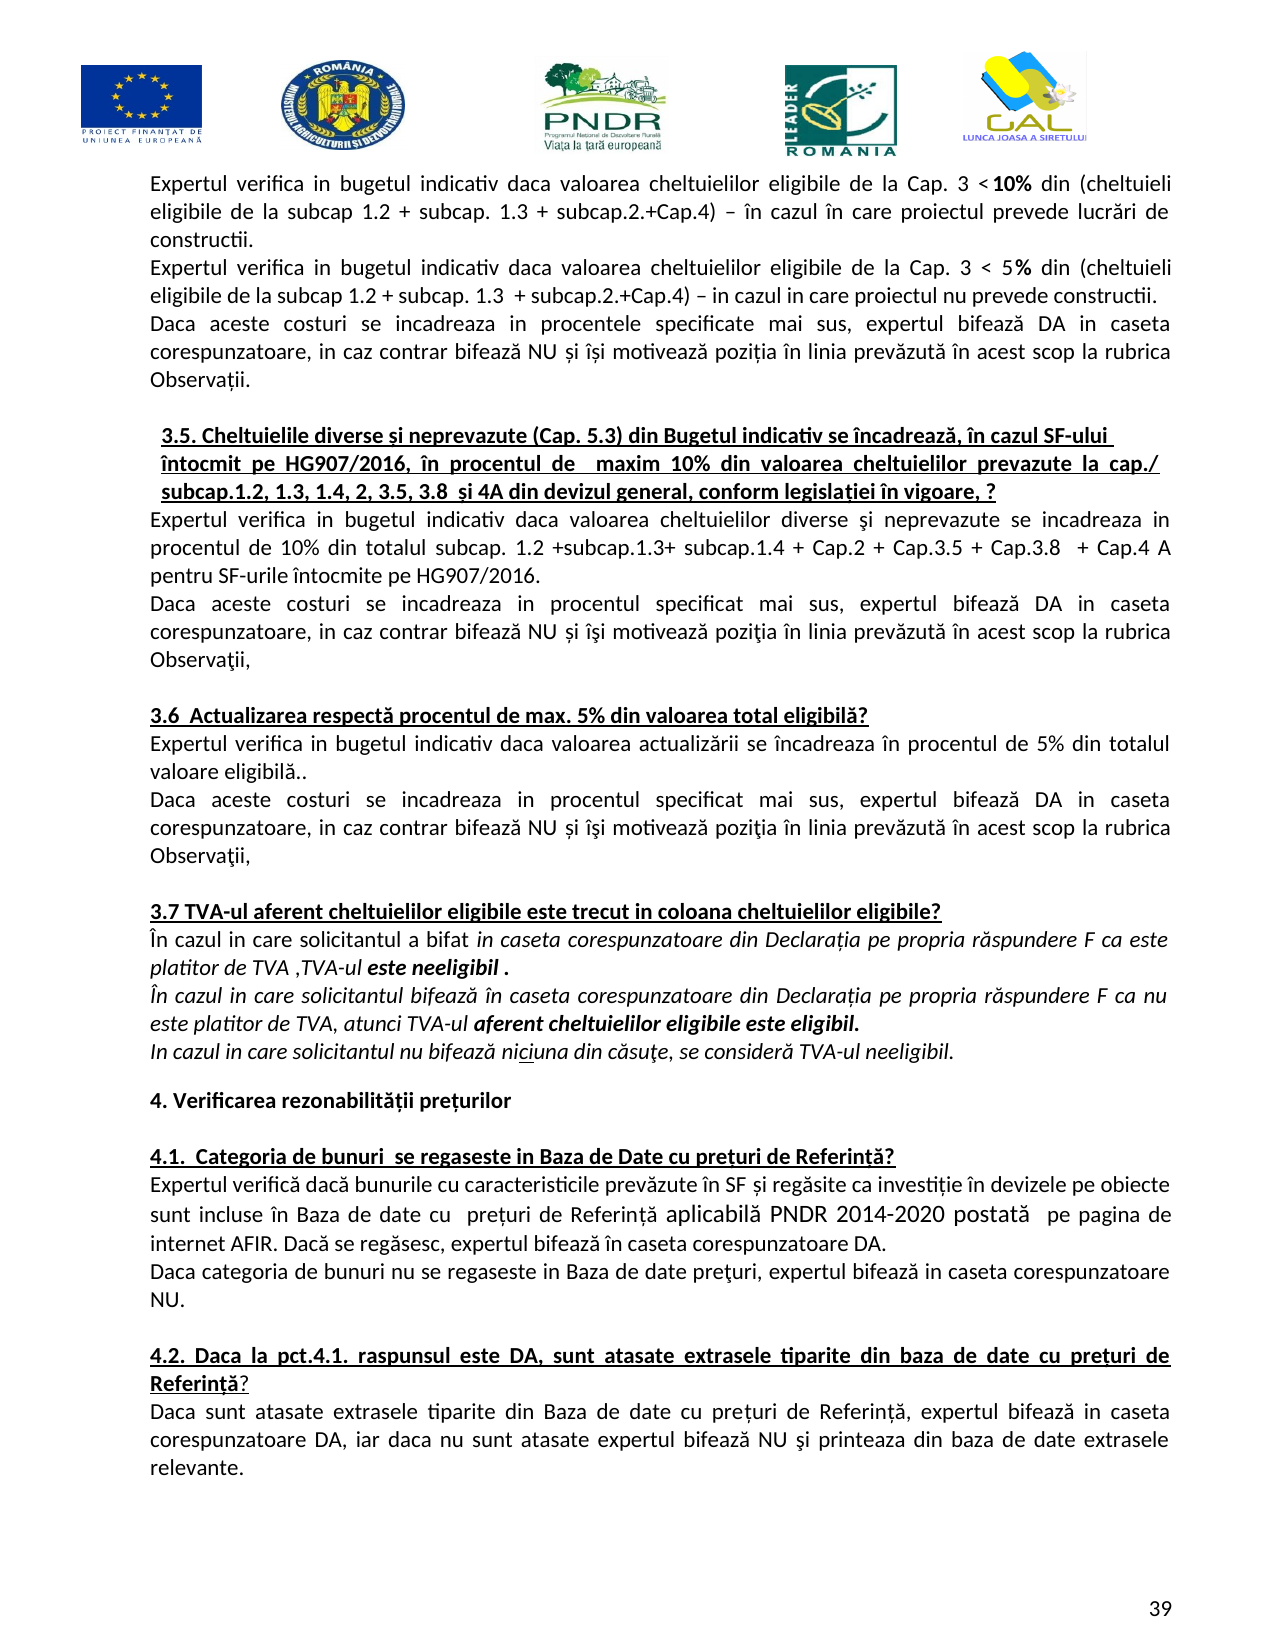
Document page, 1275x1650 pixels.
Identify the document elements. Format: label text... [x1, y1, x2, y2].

table_header 3.5. Cheltuielile diverse şi neprevazute (Cap. 5.3) din Bugetul indicativ se încadrează, în cazul SF-ului întocmit pe HG907/2016, în procentul de maxim 10% din valoarea cheltuielilor prevazute la cap./ subcap.1.2, 1.3, 1.4, 2, 3.5, 3.8 şi 4A din devizul general, conform legislaţiei în vigoare, ? [150, 421, 1172, 505]
text 4. Verificarea rezonabilităţii preţurilor [150, 1086, 1172, 1114]
text 3.7 TVA-ul aferent cheltuielilor eligibile este trecut in coloana cheltuielilor eligibile? [150, 897, 1172, 925]
text Daca aceste costuri se incadreaza in procentul specificat mai sus, expertul bifează DA in caseta corespunzatoare, in caz contrar bifează NU şi îşi motivează poziţia în linia prevăzută în acest scop la rubrica Observaţii, [150, 589, 1172, 673]
text Expertul verifica in bugetul indicativ daca valoarea cheltuielilor eligibile de la Cap. 3 < 5% din (cheltuieli eligibile de la subcap 1.2 + subcap. 1.3 + subcap.2.+Cap.4) – in cazul in care proiectul nu prevede constructii. [150, 253, 1172, 309]
text Expertul verifică dacă bunurile cu caracteristicile prevăzute în SF şi regăsite ca investiţie în devizele pe obiecte sunt incluse în Baza de date cu preţuri de Referință aplicabilă PNDR 2014-2020 postată pe pagina de internet AFIR. Dacă se regăsesc, expertul bifează în caseta corespunzatoare DA. [150, 1170, 1172, 1257]
text În cazul in care solicitantul a bifat in caseta corespunzatoare din Declaraţia pe propria răspundere F ca este platitor de TVA ,TVA-ul este neeligibil . [150, 925, 1172, 981]
picture [785, 65, 897, 157]
picture [281, 60, 405, 150]
text În cazul in care solicitantul bifează în caseta corespunzatoare din Declaraţia pe propria răspundere F ca nu este platitor de TVA, atunci TVA-ul aferent cheltuielilor eligibile este eligibil. [150, 981, 1172, 1037]
text 4.1. Categoria de bunuri se regaseste in Baza de Date cu prețuri de Referință? [150, 1142, 1172, 1170]
text Daca aceste costuri se incadreaza in procentul specificat mai sus, expertul bifează DA in caseta corespunzatoare, in caz contrar bifează NU şi îşi motivează poziţia în linia prevăzută în acest scop la rubrica Observaţii, [150, 785, 1172, 869]
picture [535, 56, 669, 154]
text Expertul verifica in bugetul indicativ daca valoarea cheltuielilor eligibile de la Cap. 3 <10% din (cheltuieli eligibile de la subcap 1.2 + subcap. 1.3 + subcap.2.+Cap.4) – în cazul în care proiectul prevede lucrări de constructii. [150, 169, 1172, 253]
text In cazul in care solicitantul nu bifează niciuna din căsuţe, se consideră TVA-ul neeligibil. [150, 1037, 1172, 1065]
text Daca aceste costuri se incadreaza in procentele specificate mai sus, expertul bifează DA in caseta corespunzatoare, in caz contrar bifează NU şi îşi motivează poziţia în linia prevăzută în acest scop la rubrica Observaţii. [150, 309, 1172, 393]
text Expertul verifica in bugetul indicativ daca valoarea actualizării se încadreaza în procentul de 5% din totalul valoare eligibilă.. [150, 729, 1172, 785]
text Daca sunt atasate extrasele tiparite din Baza de date cu prețuri de Referință, expertul bifează in caseta corespunzatoare DA, iar daca nu sunt atasate expertul bifează NU şi printeaza din baza de date extrasele relevante. [150, 1397, 1172, 1481]
picture [81, 65, 202, 146]
text 4.2. Daca la pct.4.1. raspunsul este DA, sunt atasate extrasele tiparite din baza de date cu prețuri de Referință? [150, 1341, 1172, 1397]
picture [963, 51, 1087, 141]
text 3.6 Actualizarea respectă procentul de max. 5% din valoarea total eligibilă? [150, 701, 1172, 729]
text Expertul verifica in bugetul indicativ daca valoarea cheltuielilor diverse şi neprevazute se incadreaza in procentul de 10% din totalul subcap. 1.2 +subcap.1.3+ subcap.1.4 + Cap.2 + Cap.3.5 + Cap.3.8 + Cap.4 A pentru SF-urile întocmite pe HG907/2016. [150, 505, 1172, 589]
text Daca categoria de bunuri nu se regaseste in Baza de date preţuri, expertul bifează in caseta corespunzatoare NU. [150, 1257, 1172, 1313]
